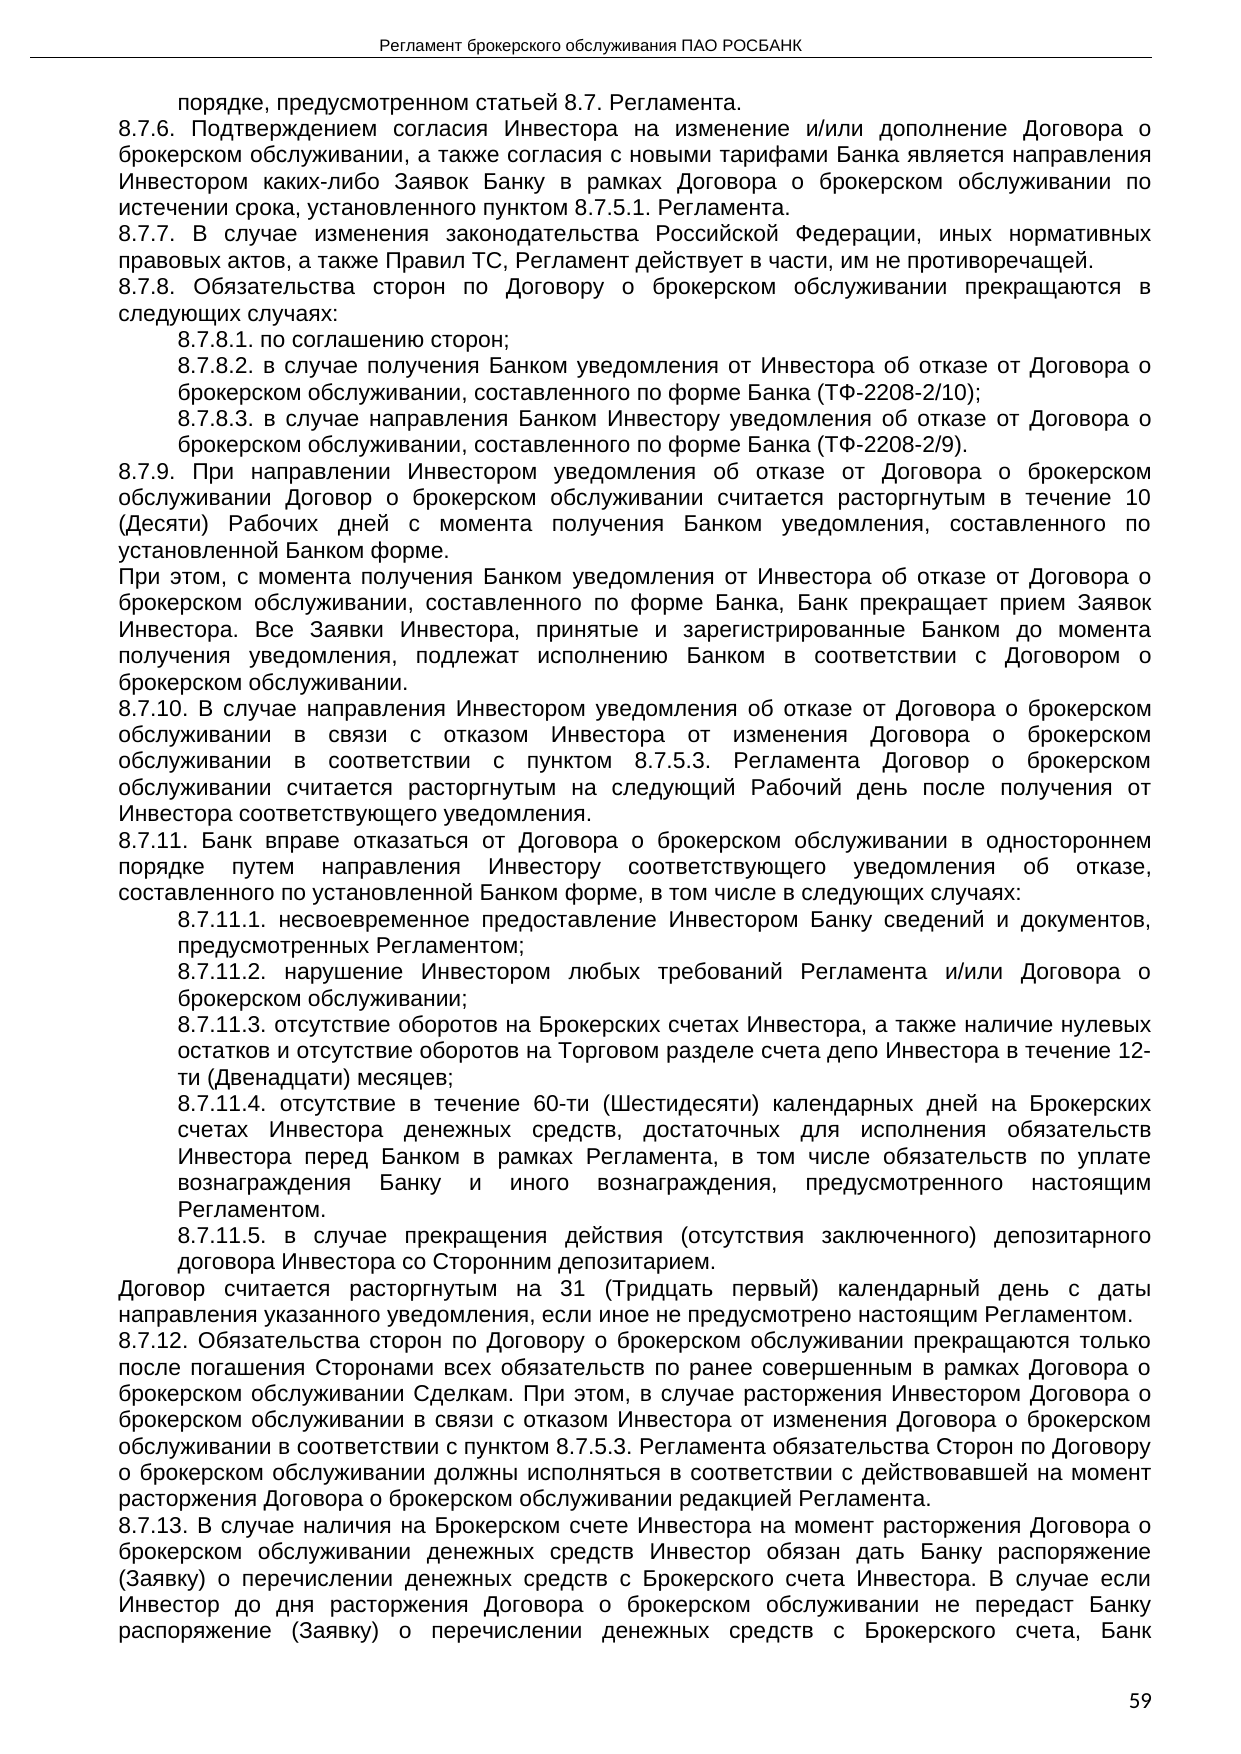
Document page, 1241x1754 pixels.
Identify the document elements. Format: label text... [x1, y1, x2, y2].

table_cell 8.7.11.3. отсутствие оборотов на Брокерских счетах Инвестора, а также наличие нулевых остатков и отсутствие оборотов на Торговом разделе счета депо Инвестора в течение 12-ти (Двенадцати) месяцев; [107, 1011, 1163, 1090]
table_cell 8.7.11.5. в случае прекращения действия (отсутствия заключенного) депозитарного договора Инвестора со Сторонним депозитарием. [107, 1222, 1163, 1274]
table_cell 8.7.9. При направлении Инвестором уведомления об отказе от Договора о брокерском обслуживании Договор о брокерском обслуживании считается расторгнутым в течение 10 (Десяти) Рабочих дней с момента получения Банком уведомления, составленного по установленной Банком форме. При этом, с момента получения Банком уведомления от Инвестора об отказе от Договора о брокерском обслуживании, составленного по форме Банка, Банк прекращает прием Заявок Инвестора. Все Заявки Инвестора, принятые и зарегистрированные Банком до момента получения уведомления, подлежат исполнению Банком в соответствии с Договором о брокерском обслуживании. [107, 458, 1163, 695]
table_cell 8.7.8.2. в случае получения Банком уведомления от Инвестора об отказе от Договора о брокерском обслуживании, составленного по форме Банка (ТФ-2208-2/10); [107, 352, 1163, 405]
table_cell 8.7.6. Подтверждением согласия Инвестора на изменение и/или дополнение Договора о брокерском обслуживании, а также согласия с новыми тарифами Банка является направления Инвестором каких-либо Заявок Банку в рамках Договора о брокерском обслуживании по истечении срока, установленного пунктом 8.7.5.1. Регламента. [107, 115, 1163, 220]
table_cell 8.7.10. В случае направления Инвестором уведомления об отказе от Договора о брокерском обслуживании в связи с отказом Инвестора от изменения Договора о брокерском обслуживании в соответствии с пунктом 8.7.5.3. Регламента Договор о брокерском обслуживании считается расторгнутым на следующий Рабочий день после получения от Инвестора соответствующего уведомления. [107, 695, 1163, 827]
table_cell 8.7.8. Обязательства сторон по Договору о брокерском обслуживании прекращаются в следующих случаях: [107, 273, 1163, 326]
table_cell 8.7.11.2. нарушение Инвестором любых требований Регламента и/или Договора о брокерском обслуживании; [107, 958, 1163, 1011]
table_cell 8.7.8.3. в случае направления Банком Инвестору уведомления об отказе от Договора о брокерском обслуживании, составленного по форме Банка (ТФ-2208-2/9). [107, 405, 1163, 458]
table_cell 8.7.12. Обязательства сторон по Договору о брокерском обслуживании прекращаются только после погашения Сторонами всех обязательств по ранее совершенным в рамках Договора о брокерском обслуживании Сделкам. При этом, в случае расторжения Инвестором Договора о брокерском обслуживании в связи с отказом Инвестора от изменения Договора о брокерском обслуживании в соответствии с пунктом 8.7.5.3. Регламента обязательства Сторон по Договору о брокерском обслуживании должны исполняться в соответствии с действовавшей на момент расторжения Договора о брокерском обслуживании редакцией Регламента. [107, 1327, 1163, 1512]
table_cell 8.7.11. Банк вправе отказаться от Договора о брокерском обслуживании в одностороннем порядке путем направления Инвестору соответствующего уведомления об отказе, составленного по установленной Банком форме, в том числе в следующих случаях: [107, 827, 1163, 906]
table_cell 8.7.11.4. отсутствие в течение 60-ти (Шестидесяти) календарных дней на Брокерских счетах Инвестора денежных средств, достаточных для исполнения обязательств Инвестора перед Банком в рамках Регламента, в том числе обязательств по уплате вознаграждения Банку и иного вознаграждения, предусмотренного настоящим Регламентом. [107, 1090, 1163, 1222]
table_cell 8.7.7. В случае изменения законодательства Российской Федерации, иных нормативных правовых актов, а также Правил ТС, Регламент действует в части, им не противоречащей. [107, 220, 1163, 273]
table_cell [107, 1512, 1163, 1643]
table_cell 8.7.11.1. несвоевременное предоставление Инвестором Банку сведений и документов, предусмотренных Регламентом; [107, 906, 1163, 958]
table_cell Договор считается расторгнутым на 31 (Тридцать первый) календарный день с даты направления указанного уведомления, если иное не предусмотрено настоящим Регламентом. [107, 1275, 1163, 1327]
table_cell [107, 89, 1163, 115]
table_cell 8.7.8.1. по соглашению сторон; [107, 326, 1163, 352]
